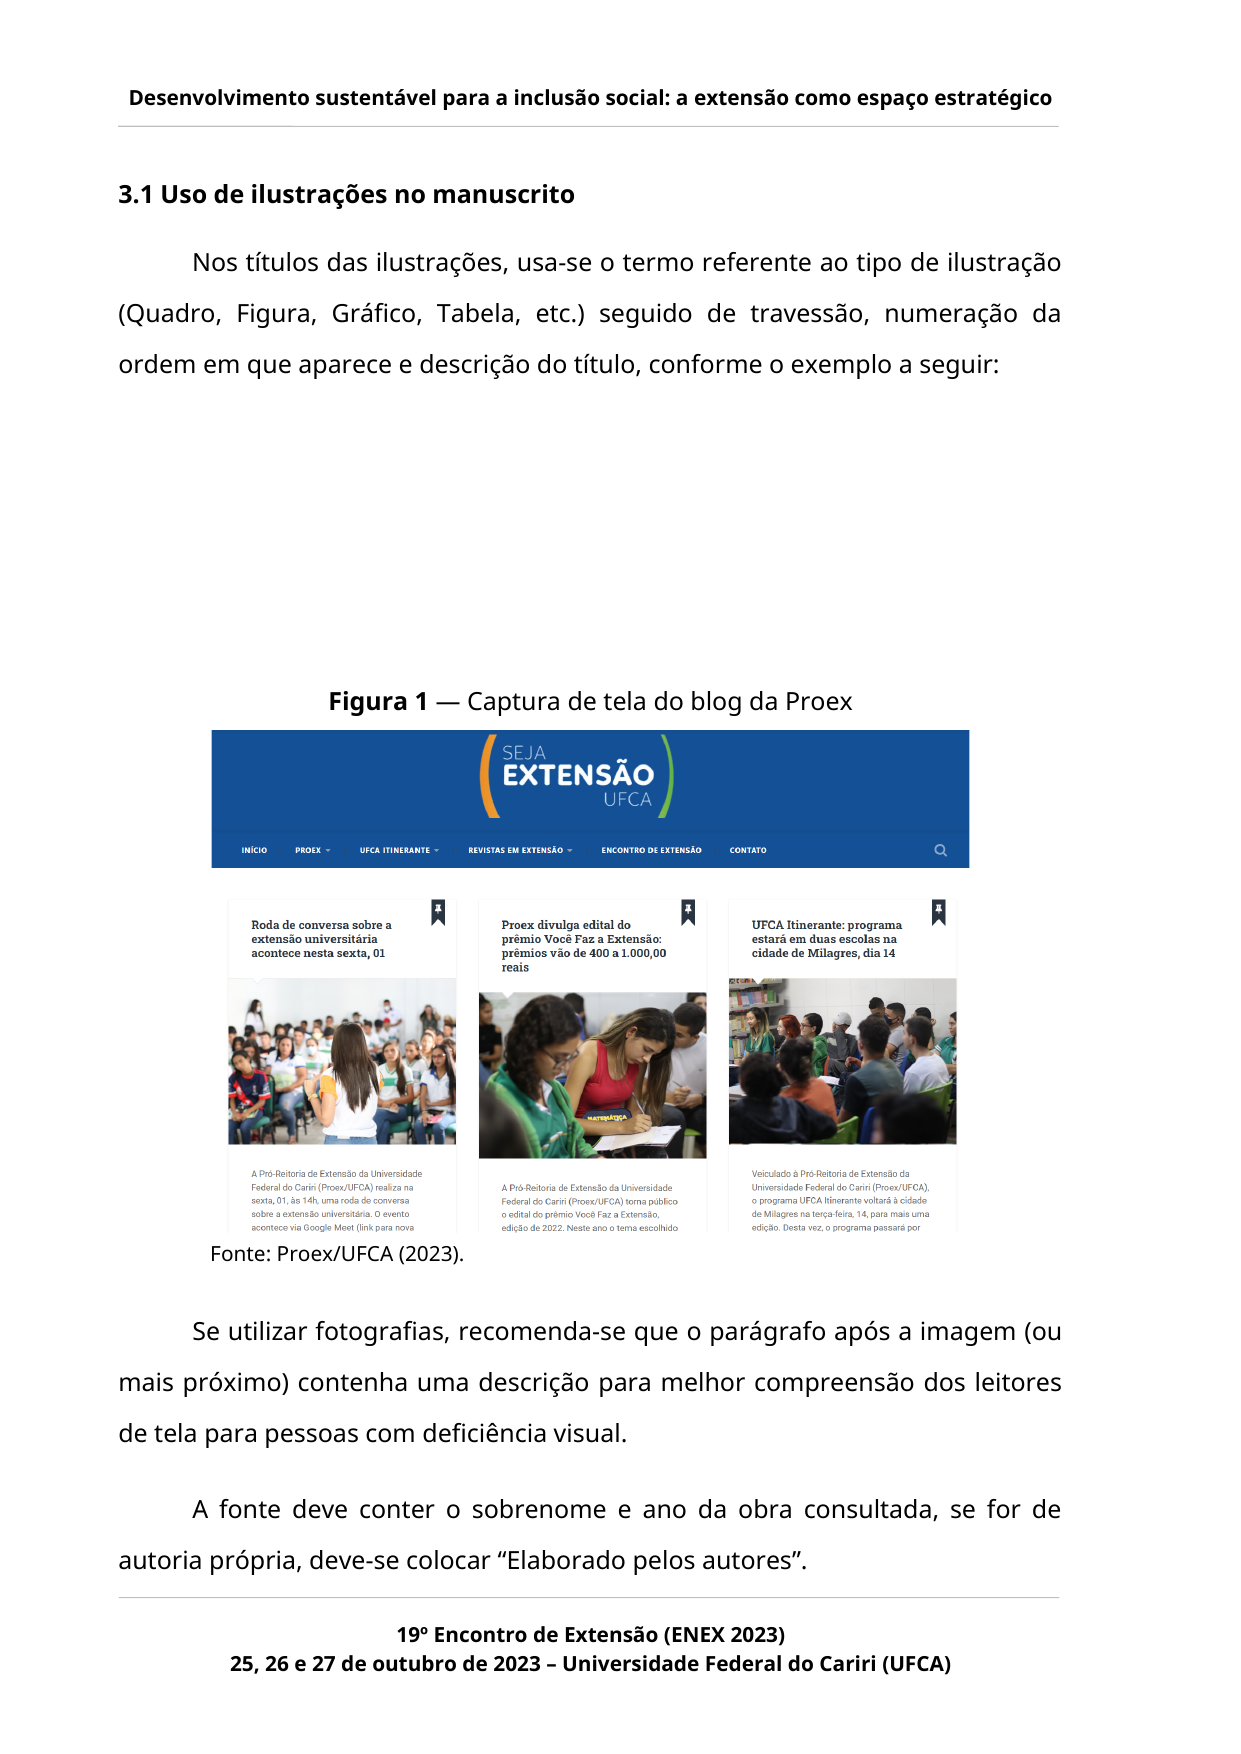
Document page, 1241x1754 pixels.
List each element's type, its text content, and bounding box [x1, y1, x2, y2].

text A fonte deve conter o sobrenome e ano da obra consultada, se for de autoria própria, deve-se colocar “Elaborado pelos autores”. [118, 1492, 1063, 1577]
text Se utilizar fotografias, recomenda-se que o parágrafo após a imagem (ou mais próximo) contenha uma descrição para melhor compreensão dos leitores de tela para pessoas com deficiência visual. [118, 1313, 1063, 1449]
text 3.1 Uso de ilustrações no manuscrito [118, 177, 1063, 211]
text Nos títulos das ilustrações, usa-se o termo referente ao tipo de ilustração (Quadro, Figura, Gráfico, Tabela, etc.) seguido de travessão, numeração da ordem em que aparece e descrição do título, conforme o exemplo a seguir: [118, 245, 1063, 381]
text Fonte: Proex/UFCA (2023). [210, 1239, 1063, 1268]
picture [211, 730, 970, 1233]
text Figura 1 — Captura de tela do blog da Proex [118, 683, 1063, 718]
